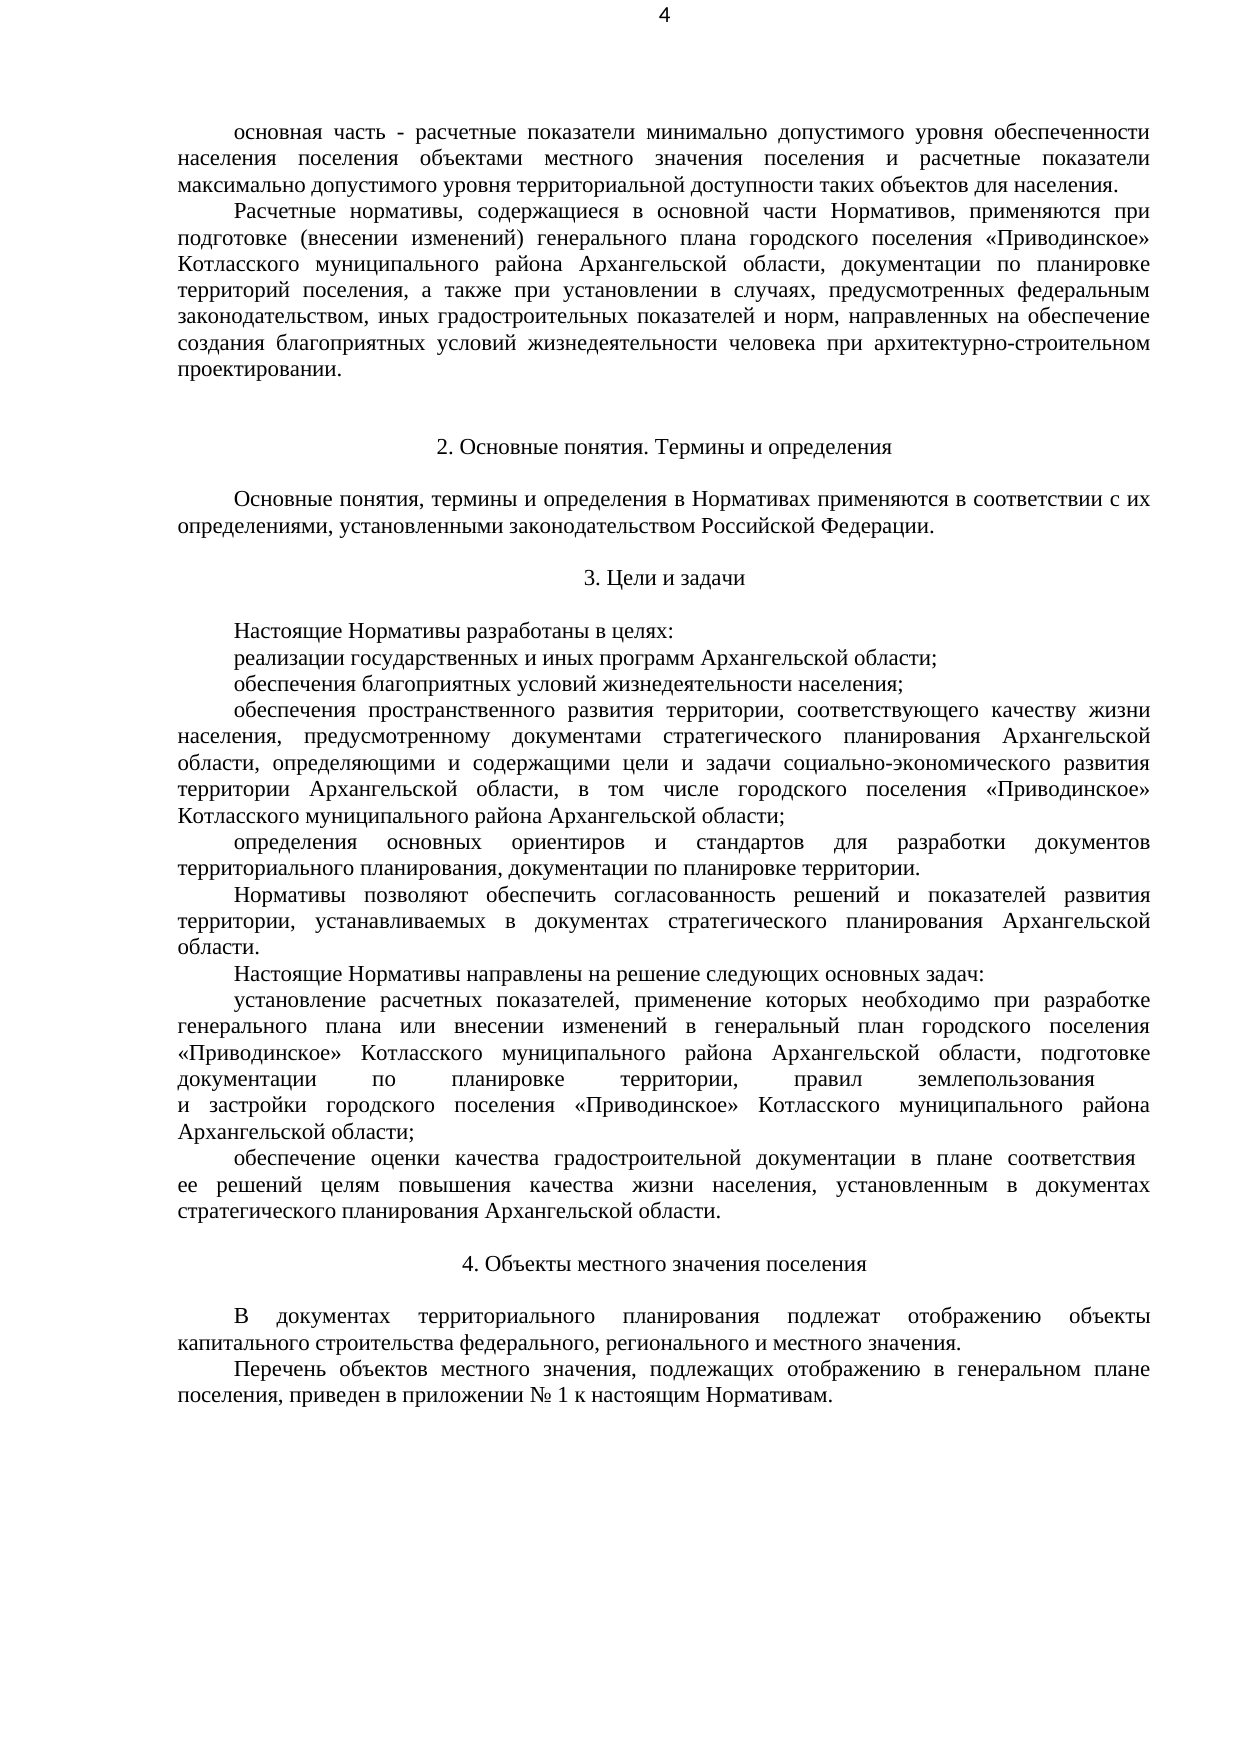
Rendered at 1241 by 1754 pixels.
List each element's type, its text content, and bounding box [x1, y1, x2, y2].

text реализации государственных и иных программ Архангельской области; [177, 643, 1152, 670]
text Настоящие Нормативы направлены на решение следующих основных задач: [177, 960, 1152, 986]
text обеспечения благоприятных условий жизнедеятельности населения; [177, 670, 1152, 696]
text В документах территориального планирования подлежат отображению объекты капитального строительства федерального, регионального и местного значения. [177, 1302, 1152, 1355]
text установление расчетных показателей, применение которых необходимо при разработке генерального плана или внесении изменений в генеральный план городского поселения «Приводинское» Котласского муниципального района Архангельской области, подготовке документации по планировке территории, правил землепользования и застройки городского поселения «Приводинское» Котласского муниципального района Архангельской области; [177, 986, 1152, 1144]
text 3. Цели и задачи [177, 564, 1152, 591]
text обеспечение оценки качества градостроительной документации в плане соответствия ее решений целям повышения качества жизни населения, установленным в документах стратегического планирования Архангельской области. [177, 1144, 1152, 1223]
text основная часть - расчетные показатели минимально допустимого уровня обеспеченности населения поселения объектами местного значения поселения и расчетные показатели максимально допустимого уровня территориальной доступности таких объектов для населения. [177, 118, 1152, 197]
text Перечень объектов местного значения, подлежащих отображению в генеральном плане поселения, приведен в приложении № 1 к настоящим Нормативам. [177, 1355, 1152, 1408]
text 2. Основные понятия. Термины и определения [177, 433, 1152, 459]
text Расчетные нормативы, содержащиеся в основной части Нормативов, применяются при подготовке (внесении изменений) генерального плана городского поселения «Приводинское» Котласского муниципального района Архангельской области, документации по планировке территорий поселения, а также при установлении в случаях, предусмотренных федеральным законодательством, иных градостроительных показателей и норм, направленных на обеспечение создания благоприятных условий жизнедеятельности человека при архитектурно-строительном проектировании. [177, 197, 1152, 382]
text определения основных ориентиров и стандартов для разработки документов территориального планирования, документации по планировке территории. [177, 828, 1152, 881]
text обеспечения пространственного развития территории, соответствующего качеству жизни населения, предусмотренному документами стратегического планирования Архангельской области, определяющими и содержащими цели и задачи социально-экономического развития территории Архангельской области, в том числе городского поселения «Приводинское» Котласского муниципального района Архангельской области; [177, 696, 1152, 828]
text Настоящие Нормативы разработаны в целях: [177, 617, 1152, 643]
text Основные понятия, термины и определения в Нормативах применяются в соответствии с их определениями, установленными законодательством Российской Федерации. [177, 485, 1152, 538]
text Нормативы позволяют обеспечить согласованность решений и показателей развития территории, устанавливаемых в документах стратегического планирования Архангельской области. [177, 881, 1152, 960]
text 4. Объекты местного значения поселения [177, 1250, 1152, 1276]
